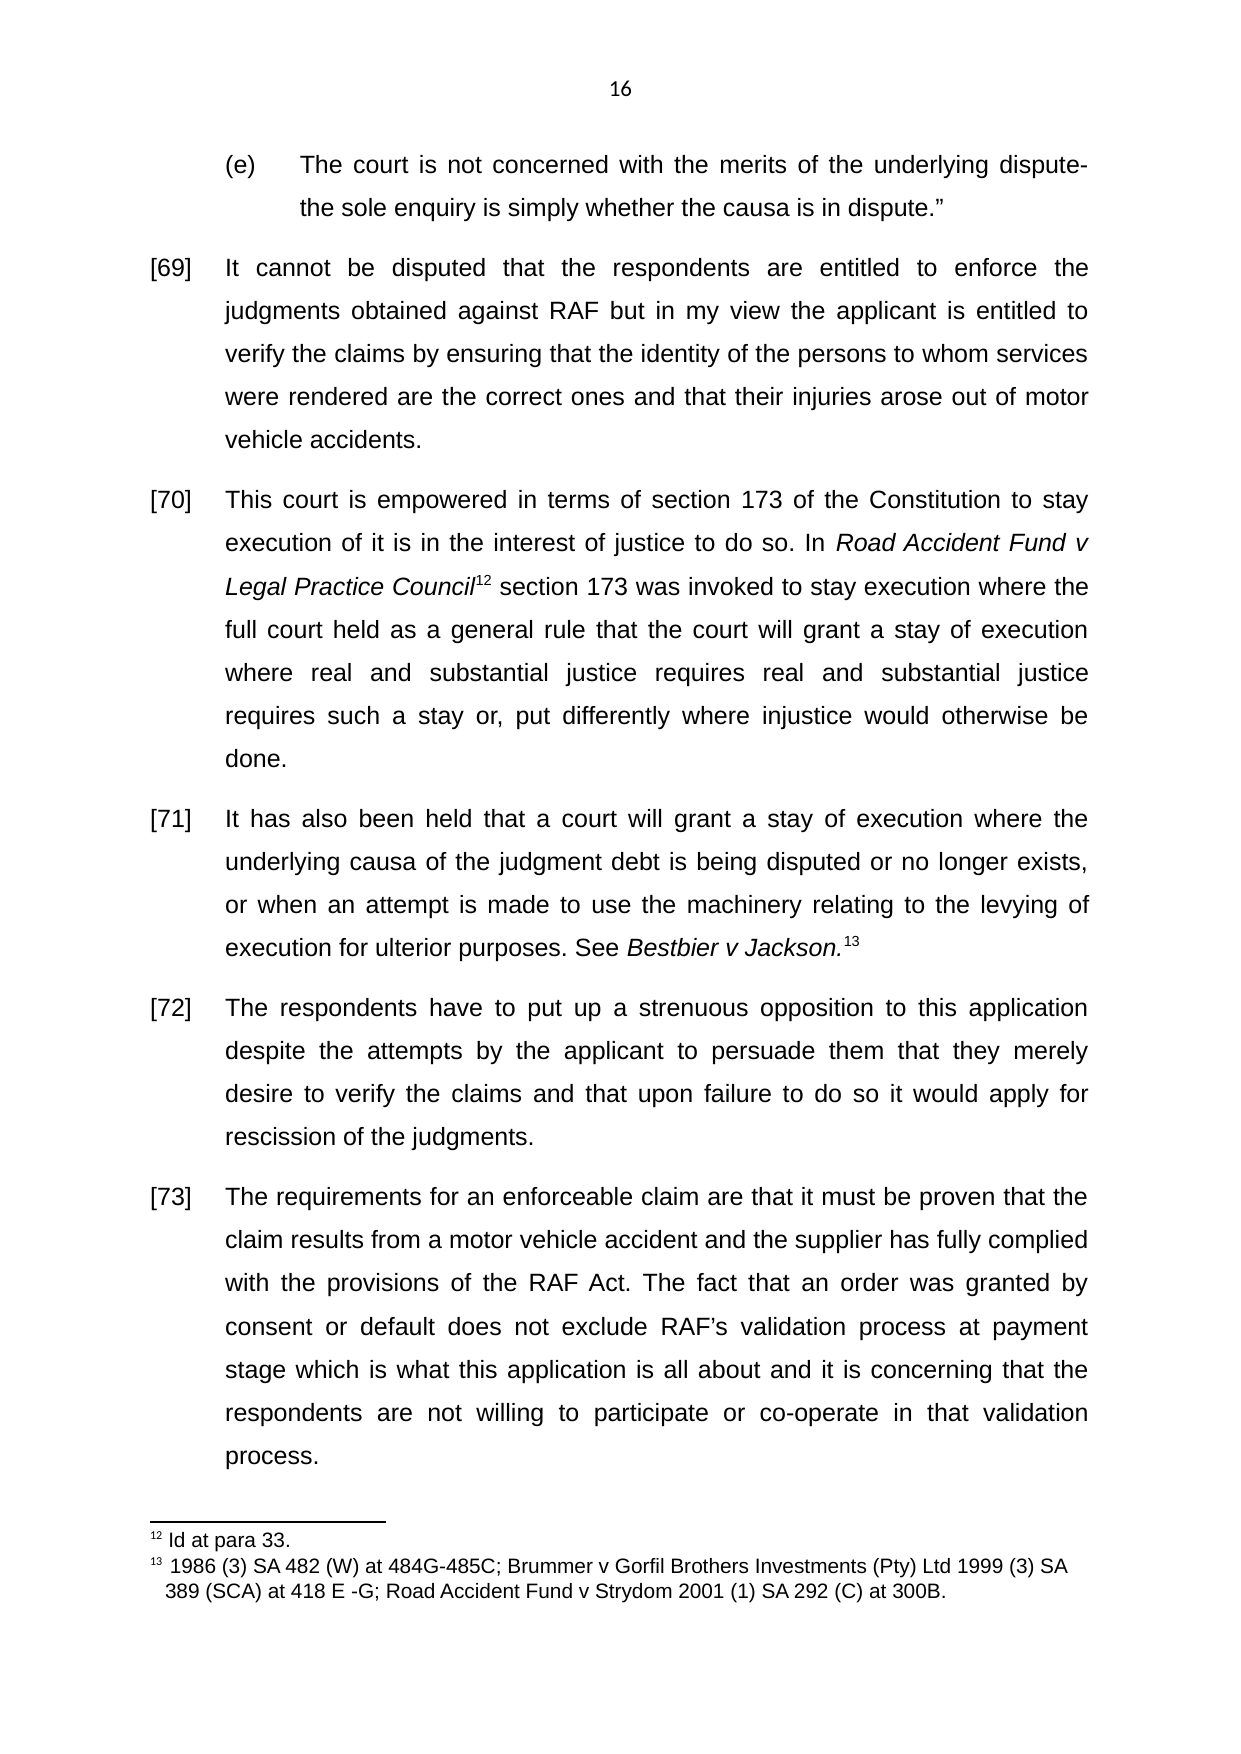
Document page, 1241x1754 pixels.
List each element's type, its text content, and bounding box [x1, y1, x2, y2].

text [73] The requirements for an enforceable claim are that it must be proven that the claim results from a motor vehicle accident and the supplier has fully complied with the provisions of the RAF Act. The fact that an order was granted by consent or default does not exclude RAF’s validation process at payment stage which is what this application is all about and it is concerning that the respondents are not willing to participate or co-operate in that validation process. [150, 1182, 1090, 1469]
text [71] It has also been held that a court will grant a stay of execution where the underlying causa of the judgment debt is being disputed or no longer exists, or when an attempt is made to use the machinery relating to the levying of execution for ulterior purposes. See Bestbier v Jackson. [150, 804, 1090, 962]
text [72] The respondents have to put up a strenuous opposition to this application despite the attempts by the applicant to persuade them that they merely desire to verify the claims and that upon failure to do so it would apply for rescission of the judgments. [150, 993, 1090, 1151]
text [69] It cannot be disputed that the respondents are entitled to enforce the judgments obtained against RAF but in my view the applicant is entitled to verify the claims by ensuring that the identity of the persons to whom services were rendered are the correct ones and that their injuries arose out of motor vehicle accidents. [150, 253, 1090, 454]
text (e) The court is not concerned with the merits of the underlying dispute- the sole enquiry is simply whether the causa is in dispute.” [225, 150, 1090, 222]
text [70] This court is empowered in terms of section 173 of the Constitution to stay execution of it is in the interest of justice to do so. In Road Accident Fund v Legal Practice Council section 173 was invoked to stay execution where the full court held as a general rule that the court will grant a stay of execution where real and substantial justice requires real and substantial justice requires such a stay or, put differently where injustice would otherwise be done. [150, 485, 1090, 773]
